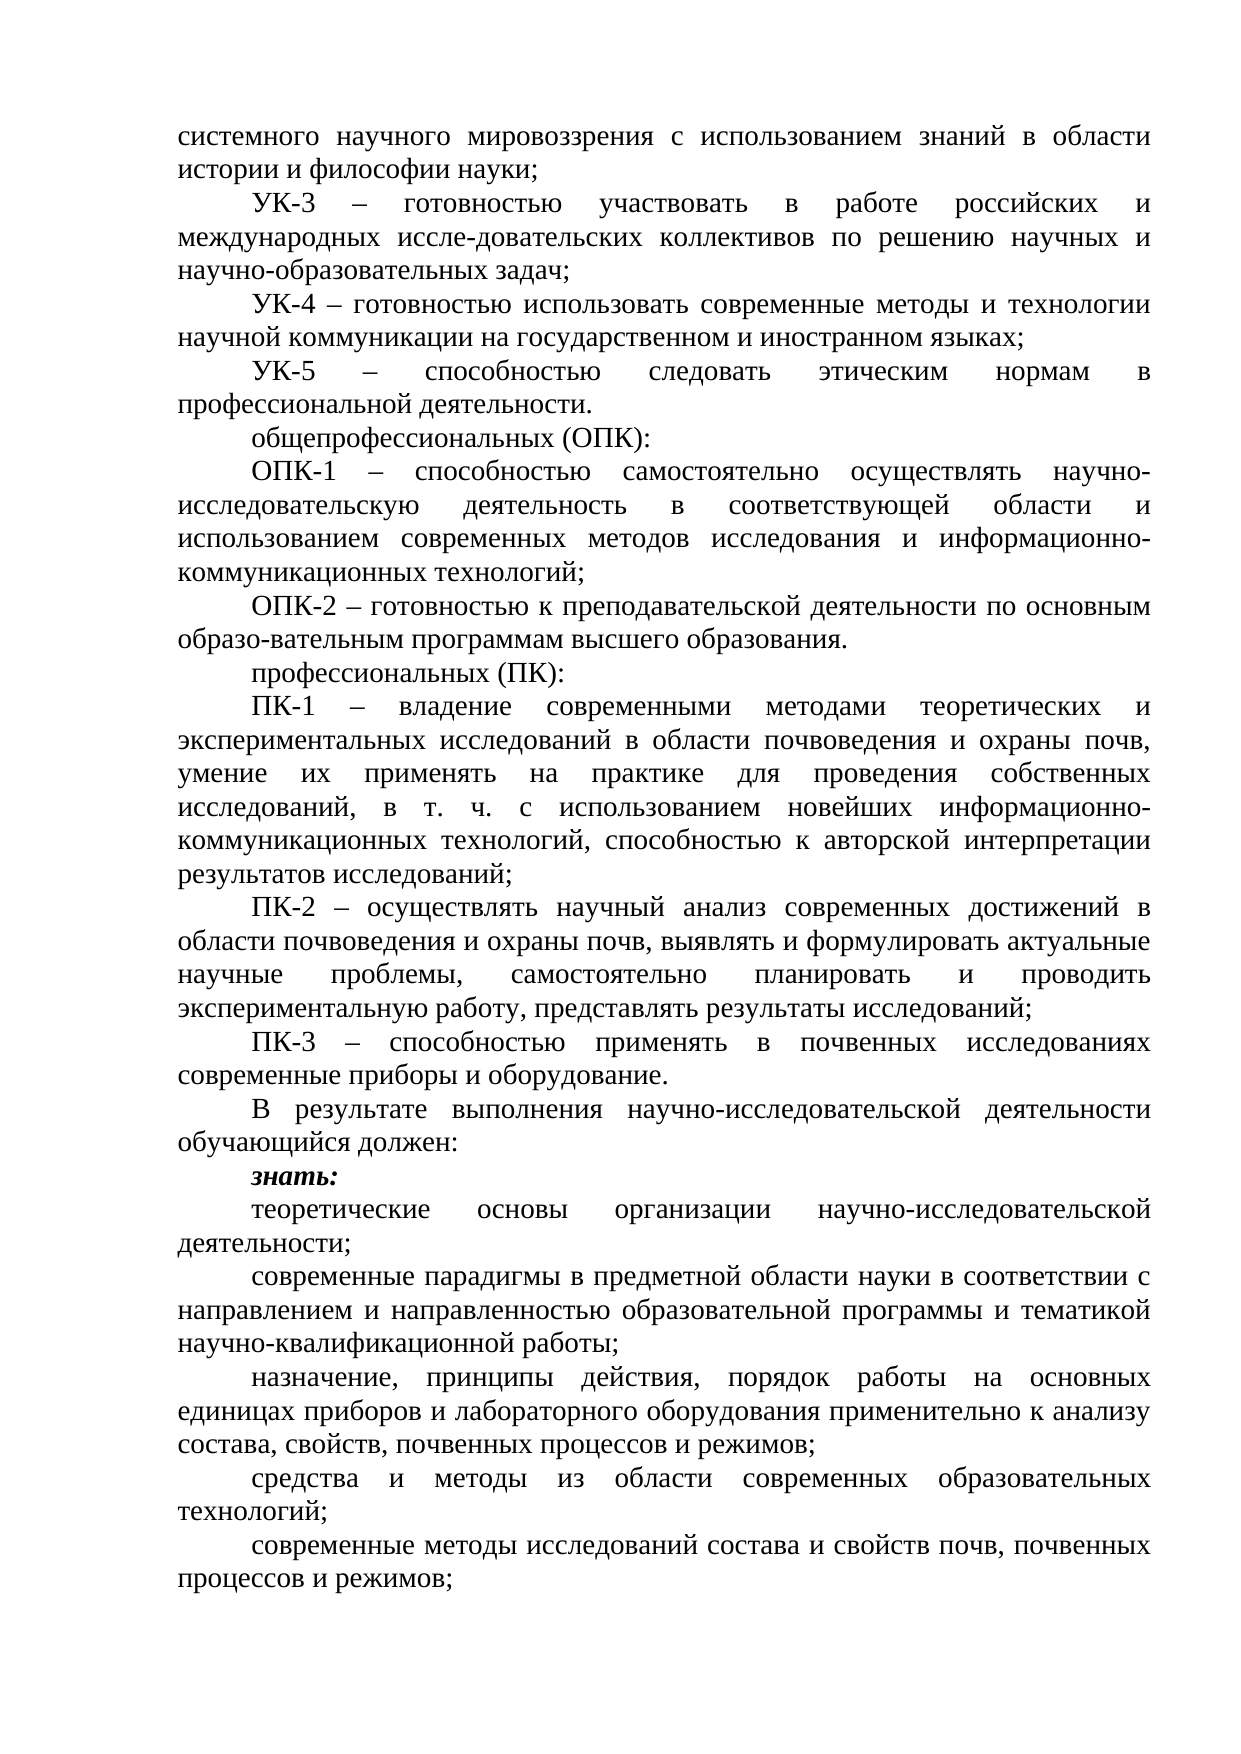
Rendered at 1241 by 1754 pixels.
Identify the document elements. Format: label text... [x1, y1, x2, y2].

text УК-4 – готовностью использовать современные методы и технологии научной коммуникации на государственном и иностранном языках; [177, 286, 1152, 353]
text ПК-3 – способностью применять в почвенных исследованиях современные приборы и оборудование. [177, 1024, 1152, 1091]
text общепрофессиональных (ОПК): [177, 420, 1152, 453]
text профессиональных (ПК): [177, 655, 1152, 688]
text ОПК-1 – способностью самостоятельно осуществлять научно-исследовательскую деятельность в соответствующей области и использованием современных методов исследования и информационно-коммуникационных технологий; [177, 453, 1152, 588]
text современные парадигмы в предметной области науки в соответствии с направлением и направленностью образовательной программы и тематикой научно-квалификационной работы; [177, 1258, 1152, 1359]
text В результате выполнения научно-исследовательской деятельности обучающийся должен: [177, 1091, 1152, 1158]
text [177, 118, 1152, 185]
text назначение, принципы действия, порядок работы на основных единицах приборов и лабораторного оборудования применительно к анализу состава, свойств, почвенных процессов и режимов; [177, 1359, 1152, 1460]
text теоретические основы организации научно-исследовательской деятельности; [177, 1191, 1152, 1258]
text УК-3 – готовностью участвовать в работе российских и международных иссле-довательских коллективов по решению научных и научно-образовательных задач; [177, 185, 1152, 286]
text ПК-2 – осуществлять научный анализ современных достижений в области почвоведения и охраны почв, выявлять и формулировать актуальные научные проблемы, самостоятельно планировать и проводить экспериментальную работу, представлять результаты исследований; [177, 889, 1152, 1024]
text средства и методы из области современных образовательных технологий; [177, 1460, 1152, 1527]
text УК-5 – способностью следовать этическим нормам в профессиональной деятельности. [177, 353, 1152, 420]
text ПК-1 – владение современными методами теоретических и экспериментальных исследований в области почвоведения и охраны почв, умение их применять на практике для проведения собственных исследований, в т. ч. с использованием новейших информационно-коммуникационных технологий, способностью к авторской интерпретации результатов исследований; [177, 688, 1152, 889]
text знать: [177, 1158, 1152, 1191]
text современные методы исследований состава и свойств почв, почвенных процессов и режимов; [177, 1527, 1152, 1594]
text ОПК-2 – готовностью к преподавательской деятельности по основным образо-вательным программам высшего образования. [177, 588, 1152, 655]
